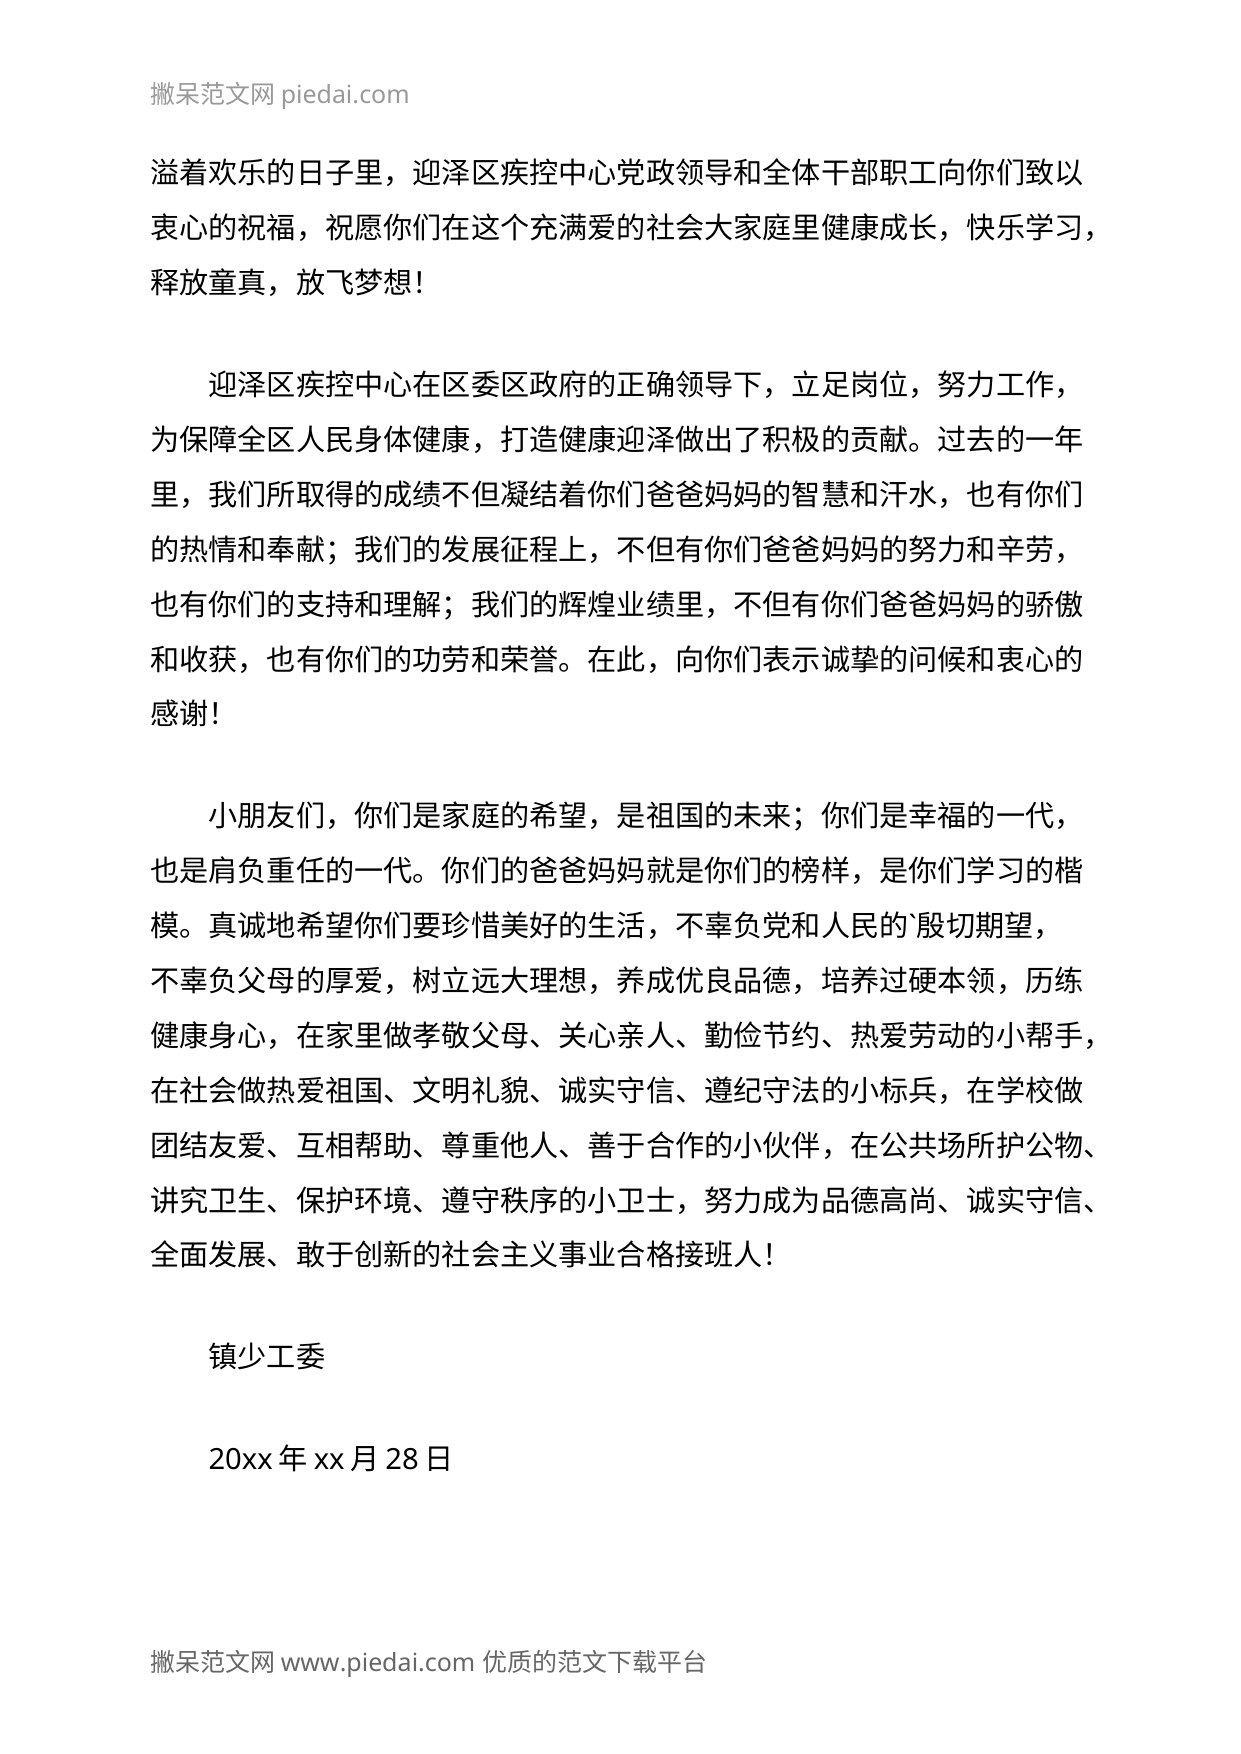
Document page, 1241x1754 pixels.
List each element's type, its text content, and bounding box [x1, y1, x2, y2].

text 镇少工委 [150, 1334, 1090, 1376]
text 20xx年xx月28日 [150, 1436, 1090, 1478]
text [150, 150, 1090, 302]
text 小朋友们，你们是家庭的希望，是祖国的未来；你们是幸福的一代，也是肩负重任的一代。你们的爸爸妈妈就是你们的榜样，是你们学习的楷模。真诚地希望你们要珍惜美好的生活，不辜负党和人民的`殷切期望，不辜负父母的厚爱，树立远大理想，养成优良品德，培养过硬本领，历练健康身心，在家里做孝敬父母、关心亲人、勤俭节约、热爱劳动的小帮手，在社会做热爱祖国、文明礼貌、诚实守信、遵纪守法的小标兵，在学校做团结友爱、互相帮助、尊重他人、善于合作的小伙伴，在公共场所护公物、讲究卫生、保护环境、遵守秩序的小卫士，努力成为品德高尚、诚实守信、全面发展、敢于创新的社会主义事业合格接班人！ [150, 793, 1090, 1274]
text 迎泽区疾控中心在区委区政府的正确领导下，立足岗位，努力工作，为保障全区人民身体健康，打造健康迎泽做出了积极的贡献。过去的一年里，我们所取得的成绩不但凝结着你们爸爸妈妈的智慧和汗水，也有你们的热情和奉献；我们的发展征程上，不但有你们爸爸妈妈的努力和辛劳，也有你们的支持和理解；我们的辉煌业绩里，不但有你们爸爸妈妈的骄傲和收获，也有你们的功劳和荣誉。在此，向你们表示诚挚的问候和衷心的感谢！ [150, 362, 1090, 733]
